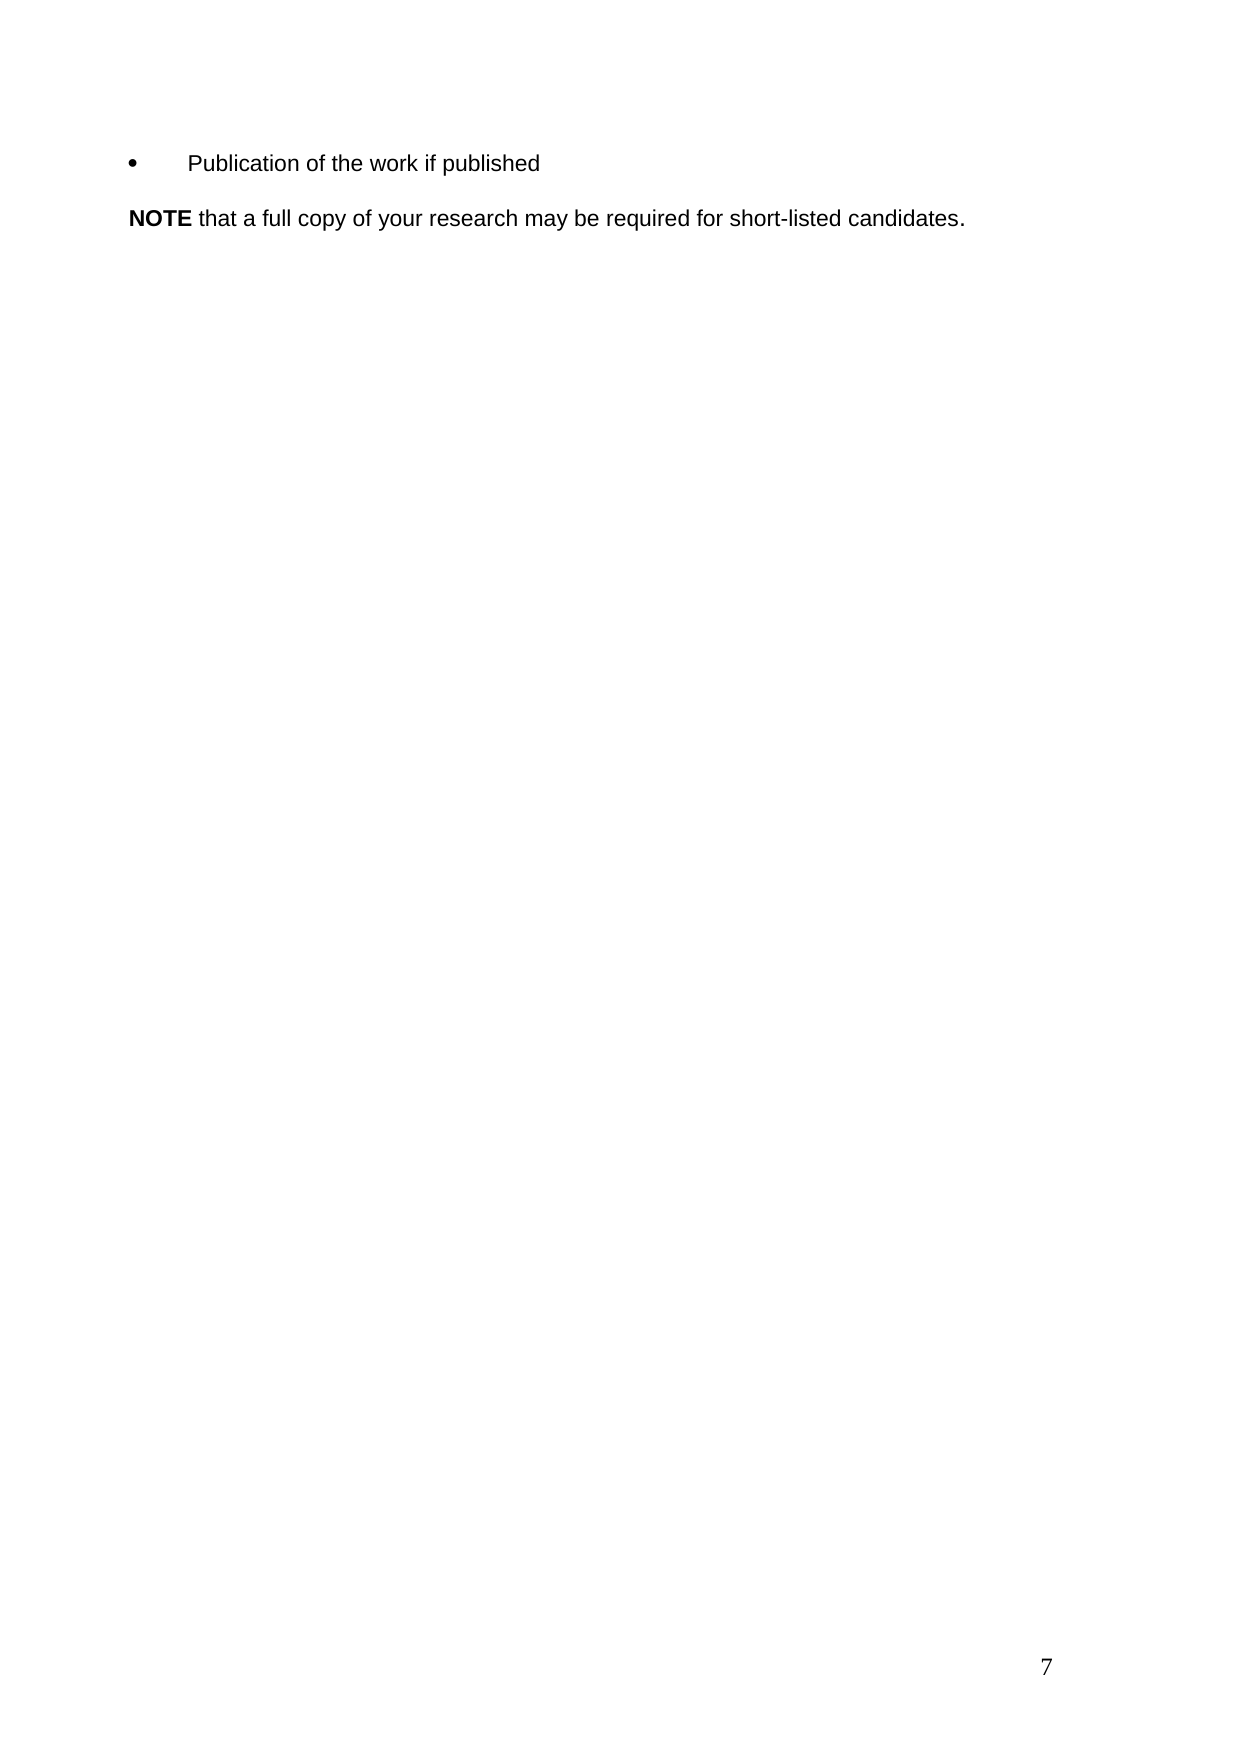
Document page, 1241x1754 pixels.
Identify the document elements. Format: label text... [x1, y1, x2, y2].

list Publication of the work if published [128, 150, 1053, 176]
text NOTE that a full copy of your research may be required for short-listed candidates. [128, 203, 1133, 231]
